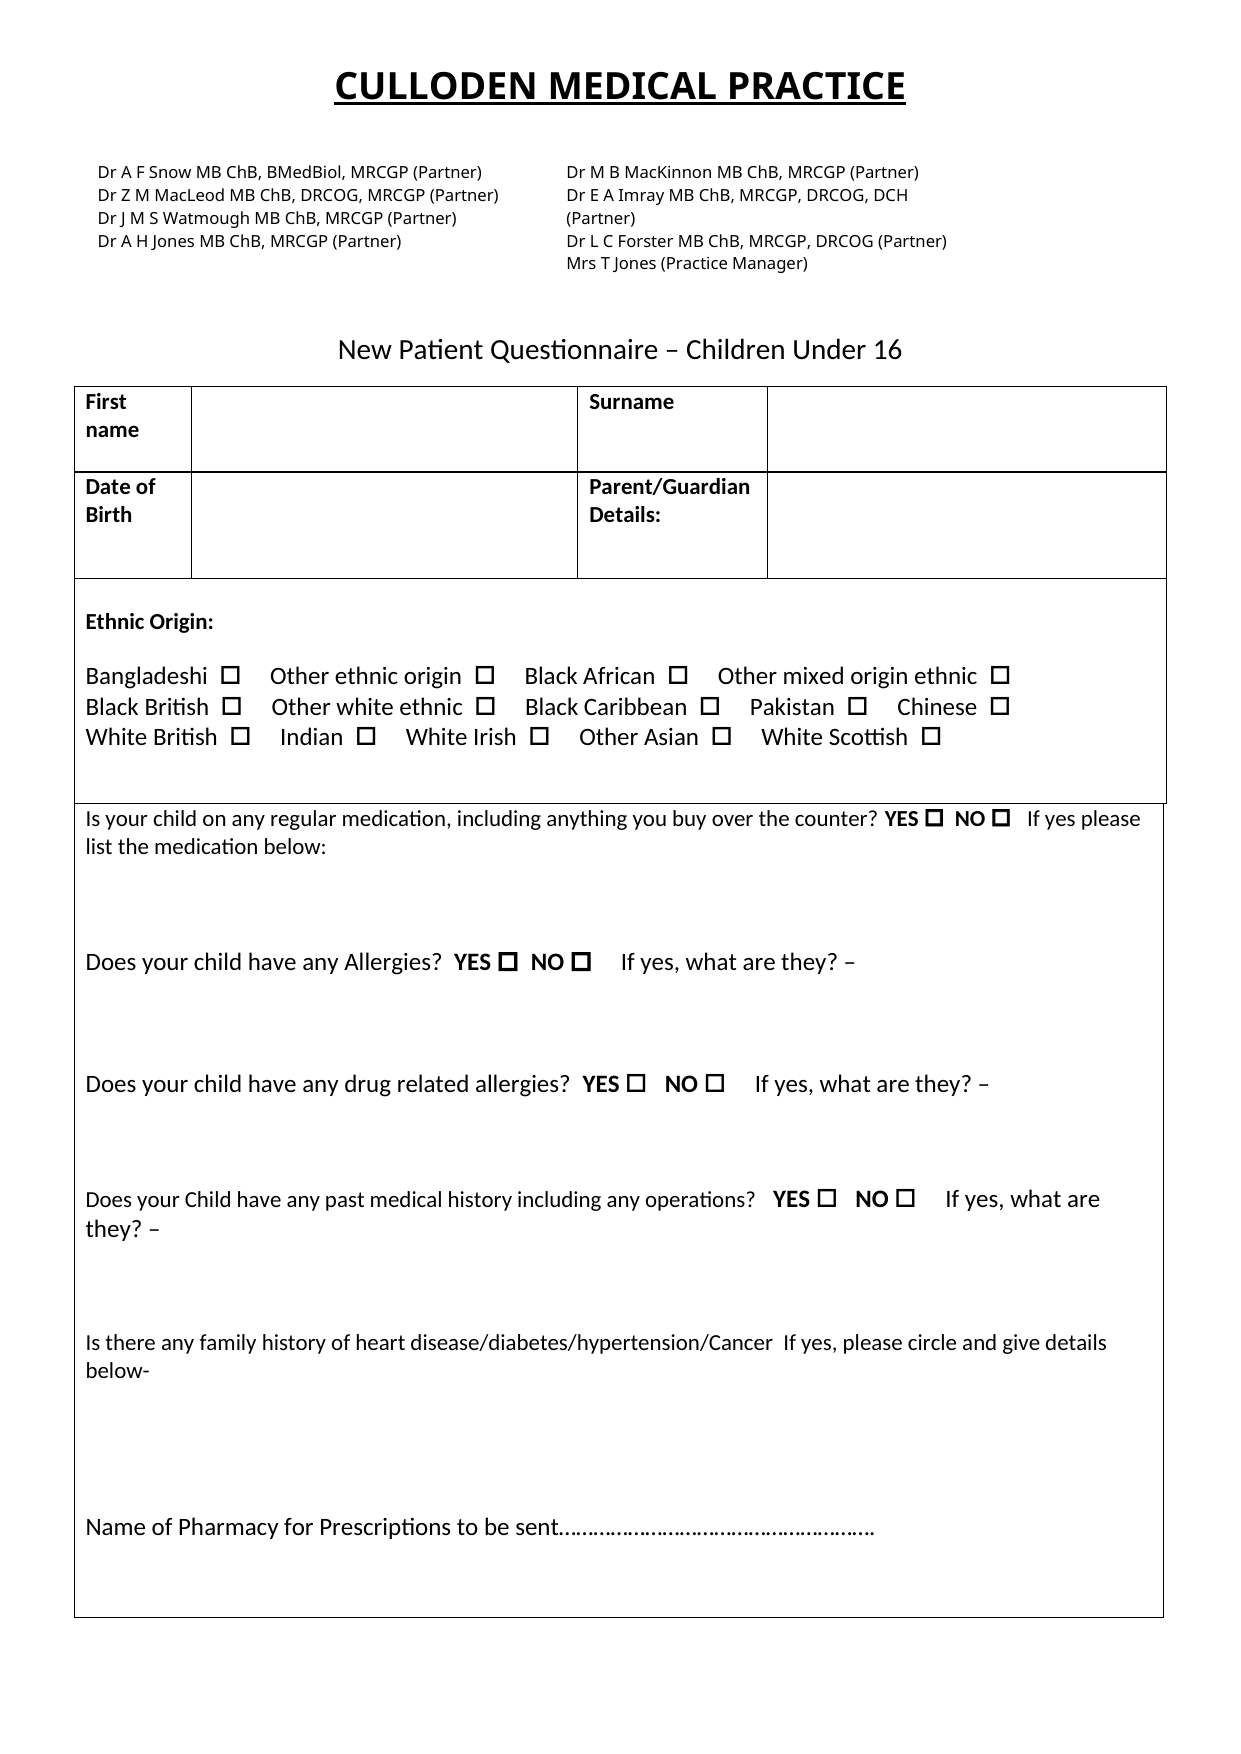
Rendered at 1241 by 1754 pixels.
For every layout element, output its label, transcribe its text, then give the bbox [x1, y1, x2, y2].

table_header [192, 387, 577, 471]
table_header [768, 387, 1166, 471]
table_cell Ethnic Origin: Bangladeshi Other ethnic origin Black African Other mixed origin ethnic Black British Other white ethnic Black Caribbean Pakistan Chinese White British Indian White Irish Other Asian White Scottish [75, 579, 1166, 803]
table_header Surname [578, 387, 767, 471]
table_cell Is your child on any regular medication, including anything you buy over the counter? YES NO If yes please list the medication below: Does your child have any Allergies? YES NO If yes, what are they? – Does your child have any drug related allergies? YES NO If yes, what are they? – Does your Child have any past medical history including any operations? YES NO If yes, what are they? – Is there any family history of heart disease/diabetes/hypertension/Cancer If yes, please circle and give details below- Name of Pharmacy for Prescriptions to be sent………………………………………………. [75, 804, 1163, 1617]
text New Patient Questionnaire – Children Under 16 [75, 331, 1165, 367]
table_cell [192, 473, 577, 578]
table_header First name [75, 387, 191, 471]
table_cell Date of Birth [75, 473, 191, 578]
table_cell Parent/Guardian Details: [578, 473, 767, 578]
table_cell [768, 473, 1166, 578]
